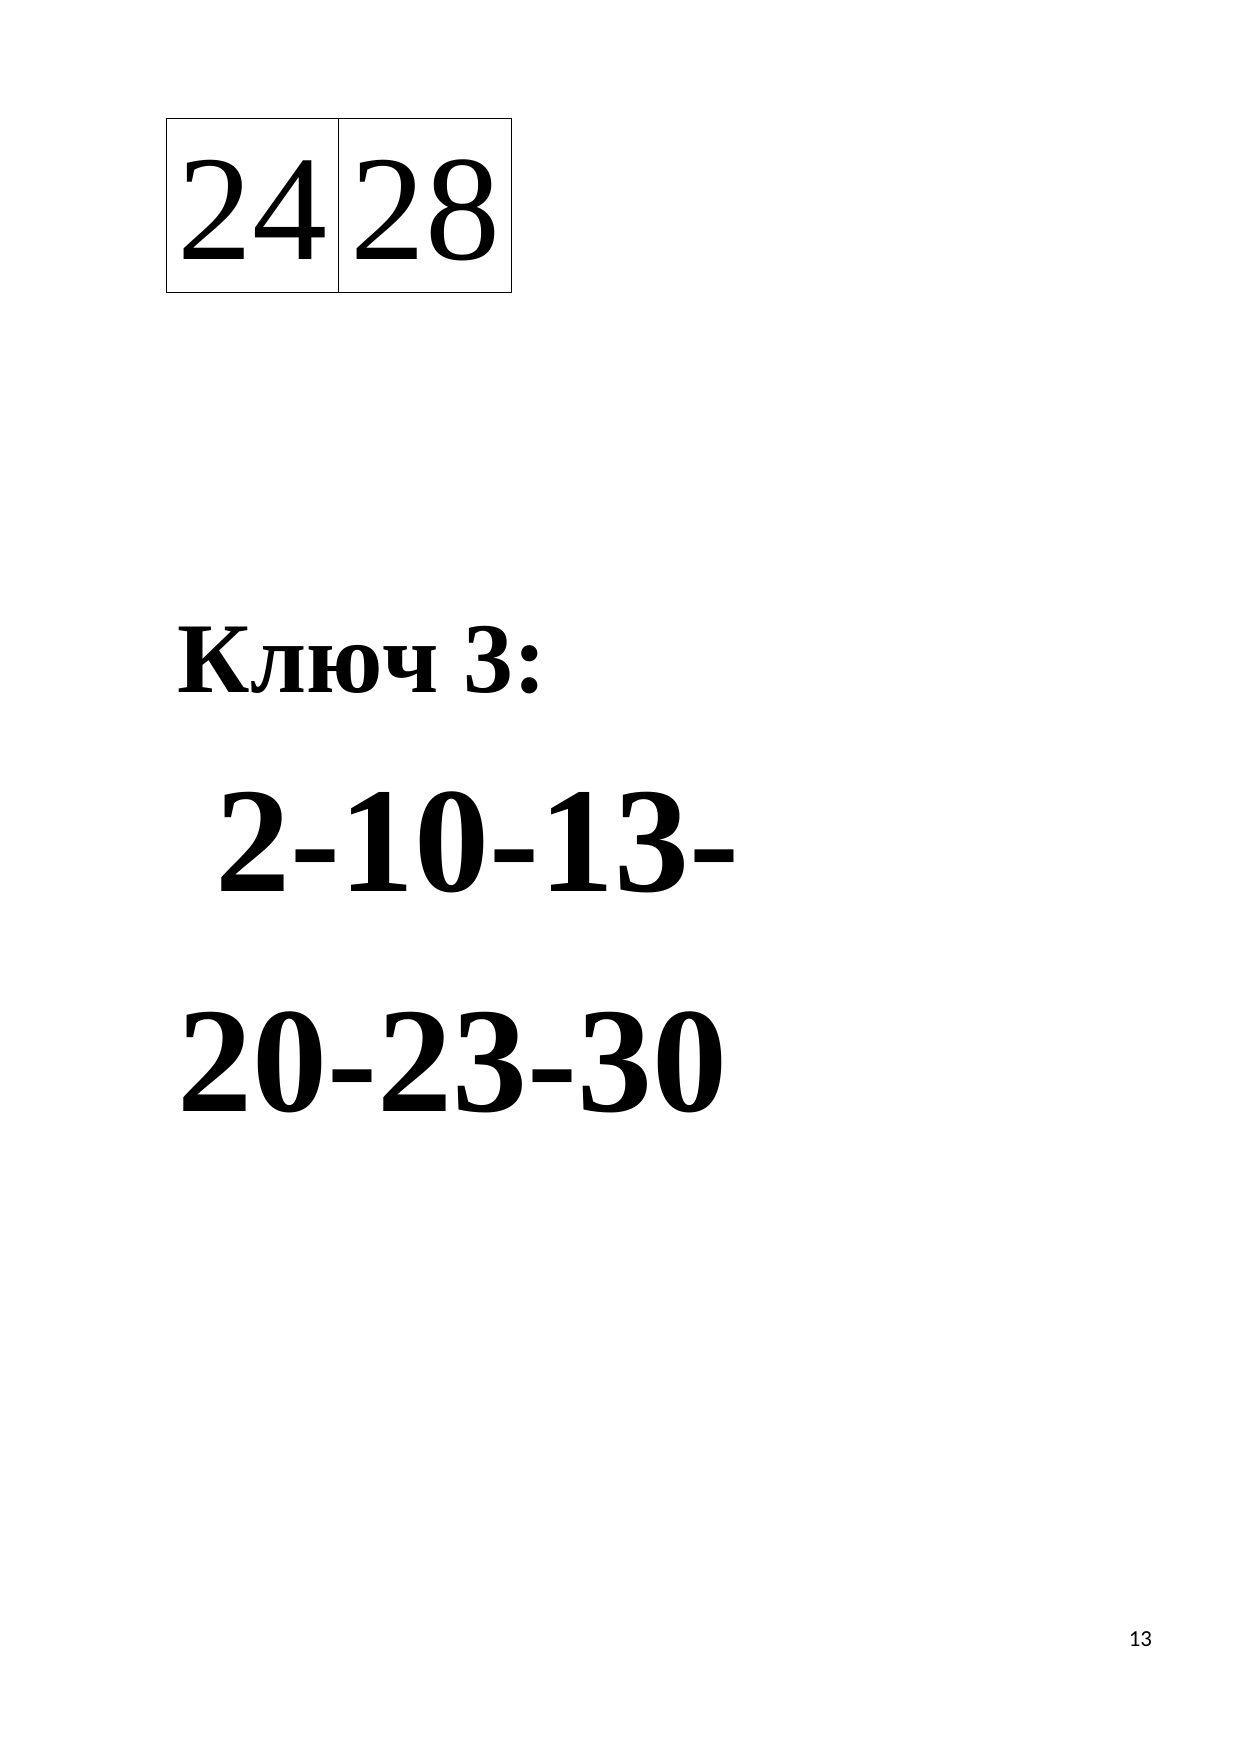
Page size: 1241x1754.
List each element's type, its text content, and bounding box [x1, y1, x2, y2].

text 2-10-13- [177, 752, 1152, 924]
table_cell 24 [167, 119, 338, 292]
text Ключ 3: [177, 599, 1152, 714]
text 20-23-30 [177, 971, 1152, 1143]
table_cell 28 [339, 119, 511, 292]
